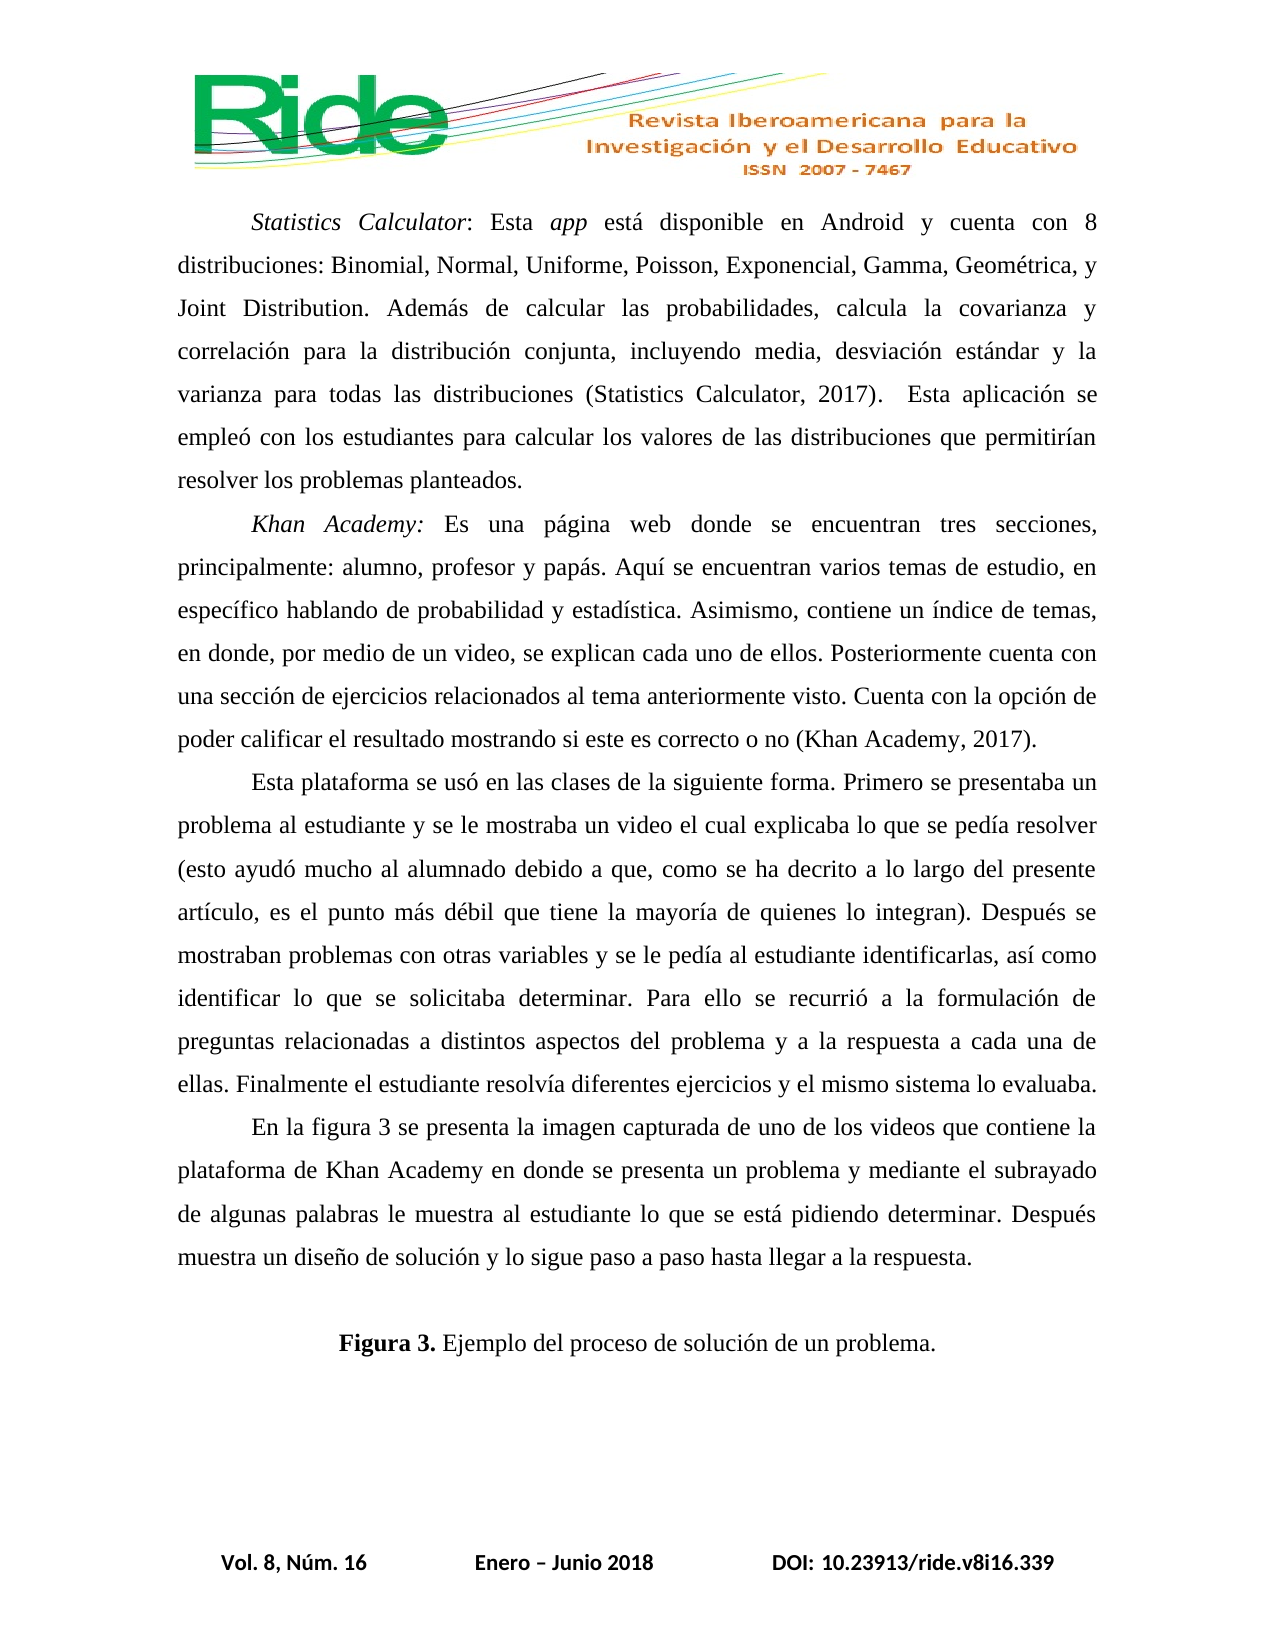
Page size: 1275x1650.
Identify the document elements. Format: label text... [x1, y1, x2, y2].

text En la figura 3 se presenta la imagen capturada de uno de los videos que contiene la plataforma de Khan Academy en donde se presenta un problema y mediante el subrayado de algunas palabras le muestra al estudiante lo que se está pidiendo determinar. Después muestra un diseño de solución y lo sigue paso a paso hasta llegar a la respuesta. [177, 1112, 1098, 1271]
text Esta plataforma se usó en las clases de la siguiente forma. Primero se presentaba un problema al estudiante y se le mostraba un video el cual explicaba lo que se pedía resolver (esto ayudó mucho al alumnado debido a que, como se ha decrito a lo largo del presente artículo, es el punto más débil que tiene la mayoría de quienes lo integran). Después se mostraban problemas con otras variables y se le pedía al estudiante identificarlas, así como identificar lo que se solicitaba determinar. Para ello se recurrió a la formulación de preguntas relacionadas a distintos aspectos del problema y a la respuesta a cada una de ellas. Finalmente el estudiante resolvía diferentes ejercicios y el mismo sistema lo evaluaba. [177, 767, 1098, 1098]
text Statistics Calculator: Esta app está disponible en Android y cuenta con 8 distribuciones: Binomial, Normal, Uniforme, Poisson, Exponencial, Gamma, Geométrica, y Joint Distribution. Además de calcular las probabilidades, calcula la covarianza y correlación para la distribución conjunta, incluyendo media, desviación estándar y la varianza para todas las distribuciones (Statistics Calculator, 2017). Esta aplicación se empleó con los estudiantes para calcular los valores de las distribuciones que permitirían resolver los problemas planteados. [177, 207, 1098, 494]
picture [194, 73, 1081, 178]
text Khan Academy: Es una página web donde se encuentran tres secciones, principalmente: alumno, profesor y papás. Aquí se encuentran varios temas de estudio, en específico hablando de probabilidad y estadística. Asimismo, contiene un índice de temas, en donde, por medio de un video, se explican cada uno de ellos. Posteriormente cuenta con una sección de ejercicios relacionados al tema anteriormente visto. Cuenta con la opción de poder calificar el resultado mostrando si este es correcto o no (Khan Academy, 2017). [177, 509, 1098, 753]
text Figura 3. Ejemplo del proceso de solución de un problema. [177, 1328, 1098, 1357]
